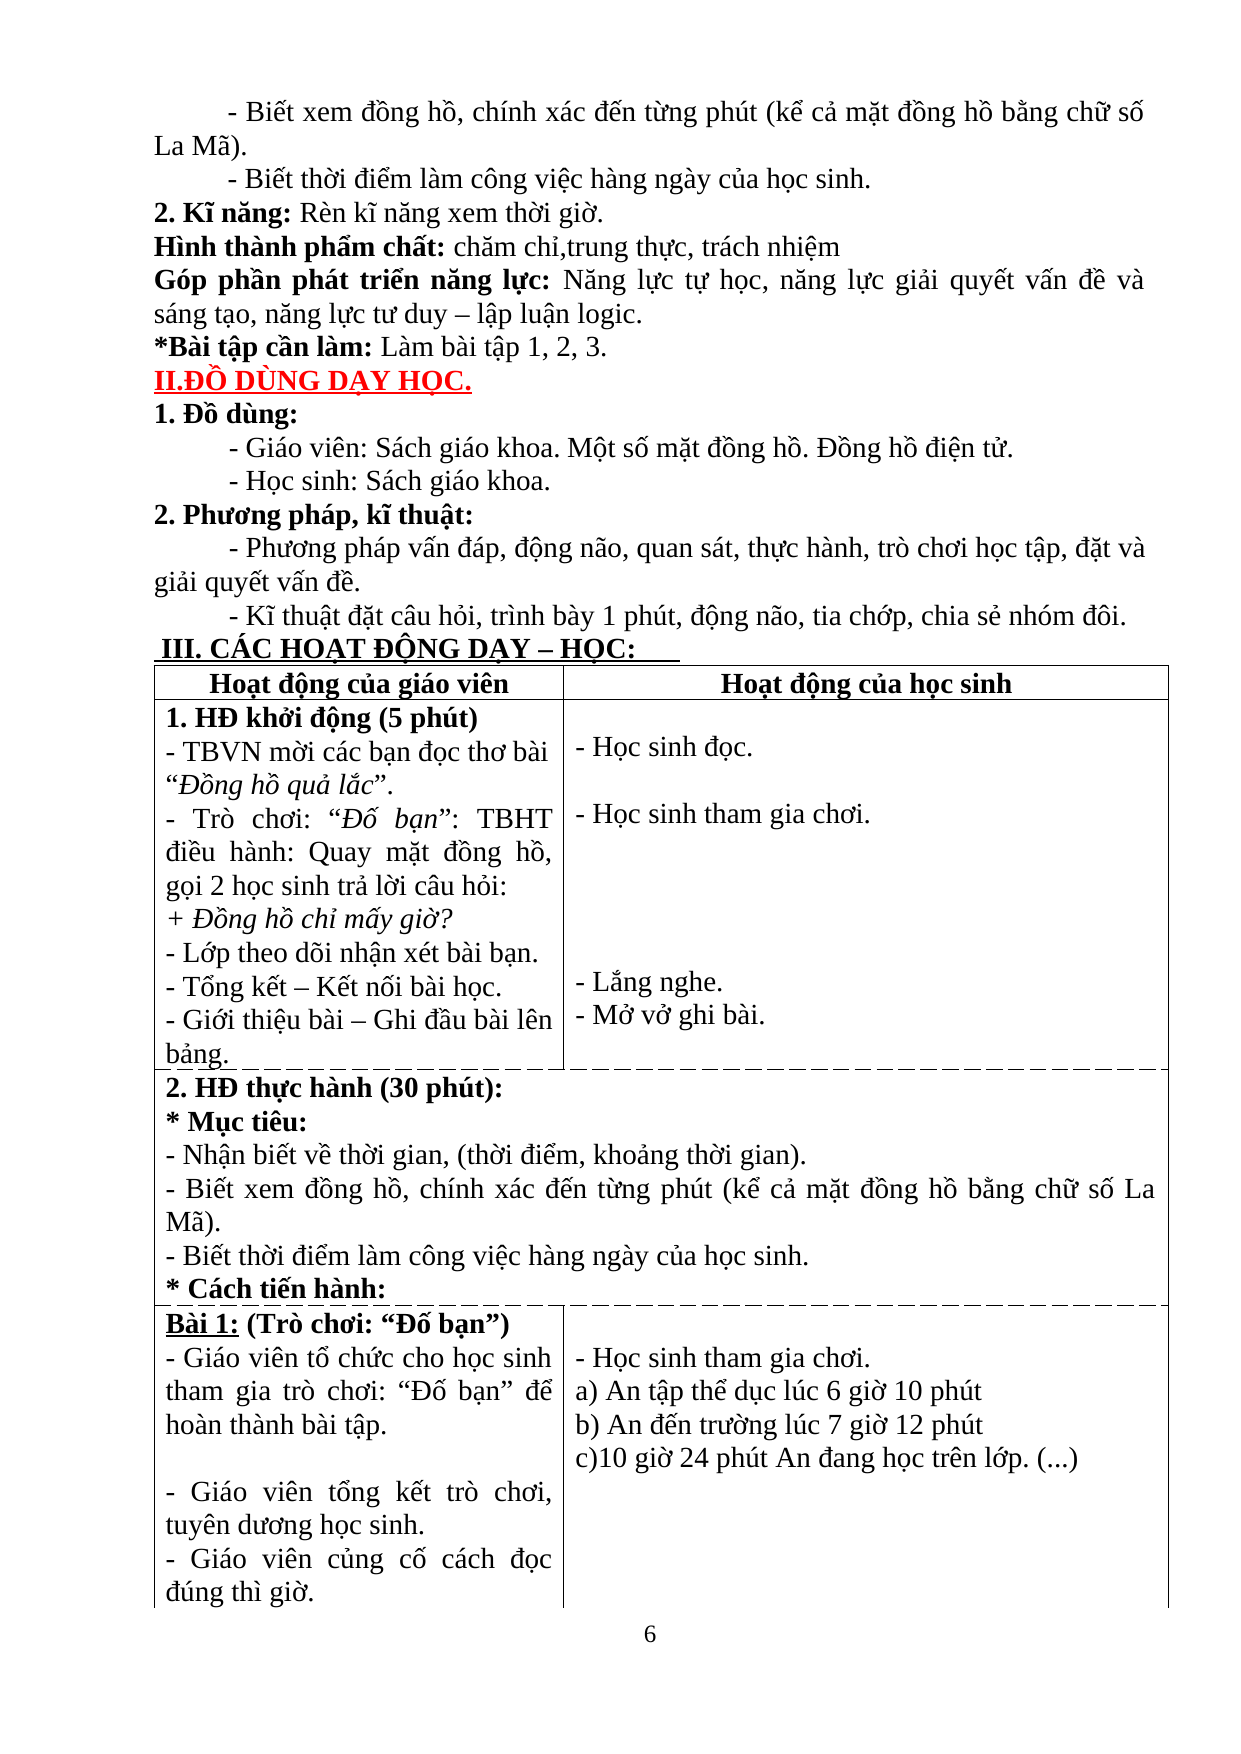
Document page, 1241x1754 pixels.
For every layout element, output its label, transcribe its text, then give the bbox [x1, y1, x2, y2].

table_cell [155, 1305, 563, 1608]
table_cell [564, 1305, 1168, 1608]
text - Học sinh: Sách giáo khoa. [153, 463, 1146, 497]
text Góp phần phát triển năng lực: Năng lực tự học, năng lực giải quyết vấn đề và sáng tạo, năng lực tư duy – lập luận logic. [153, 262, 1146, 329]
table_cell 2. HĐ thực hành (30 phút): * Mục tiêu: - Nhận biết về thời gian, (thời điểm, khoảng thời gian). - Biết xem đồng hồ, chính xác đến từng phút (kể cả mặt đồng hồ bằng chữ số La Mã). - Biết thời điểm làm công việc hàng ngày của học sinh. * Cách tiến hành: [155, 1069, 1168, 1305]
text 2. Kĩ năng: Rèn kĩ năng xem thời giờ. [153, 195, 1146, 229]
text 2. Phương pháp, kĩ thuật: [153, 497, 1146, 531]
table_header Hoạt động của học sinh [564, 666, 1168, 699]
text Hình thành phẩm chất: chăm chỉ,trung thực, trách nhiệm [153, 229, 1146, 262]
text - Biết thời điểm làm công việc hàng ngày của học sinh. [153, 162, 1146, 195]
text - Biết xem đồng hồ, chính xác đến từng phút (kể cả mặt đồng hồ bằng chữ số La Mã). [153, 94, 1146, 162]
table_cell - Học sinh đọc. - Học sinh tham gia chơi. - Lắng nghe. - Mở vở ghi bài. [564, 700, 1168, 1069]
text *Bài tập cần làm: Làm bài tập 1, 2, 3. [153, 329, 1146, 363]
table_header Hoạt động của giáo viên [155, 666, 563, 699]
text II.ĐỒ DÙNG DẠY HỌC. [153, 363, 1146, 396]
text - Giáo viên: Sách giáo khoa. Một số mặt đồng hồ. Đồng hồ điện tử. [153, 430, 1146, 463]
text - Phương pháp vấn đáp, động não, quan sát, thực hành, trò chơi học tập, đặt và giải quyết vấn đề. [153, 531, 1146, 598]
text - Kĩ thuật đặt câu hỏi, trình bày 1 phút, động não, tia chớp, chia sẻ nhóm đôi. [153, 598, 1146, 631]
text 1. Đồ dùng: [153, 396, 1146, 430]
text III. CÁC HOẠT ĐỘNG DẠY – HỌC: [153, 631, 1146, 665]
table_cell 1. HĐ khởi động (5 phút) - TBVN mời các bạn đọc thơ bài “Đồng hồ quả lắc”. - Trò chơi: “Đố bạn”: TBHT điều hành: Quay mặt đồng hồ, gọi 2 học sinh trả lời câu hỏi: + Đồng hồ chỉ mấy giờ? - Lớp theo dõi nhận xét bài bạn. - Tổng kết – Kết nối bài học. - Giới thiệu bài – Ghi đầu bài lên bảng. [155, 700, 563, 1069]
